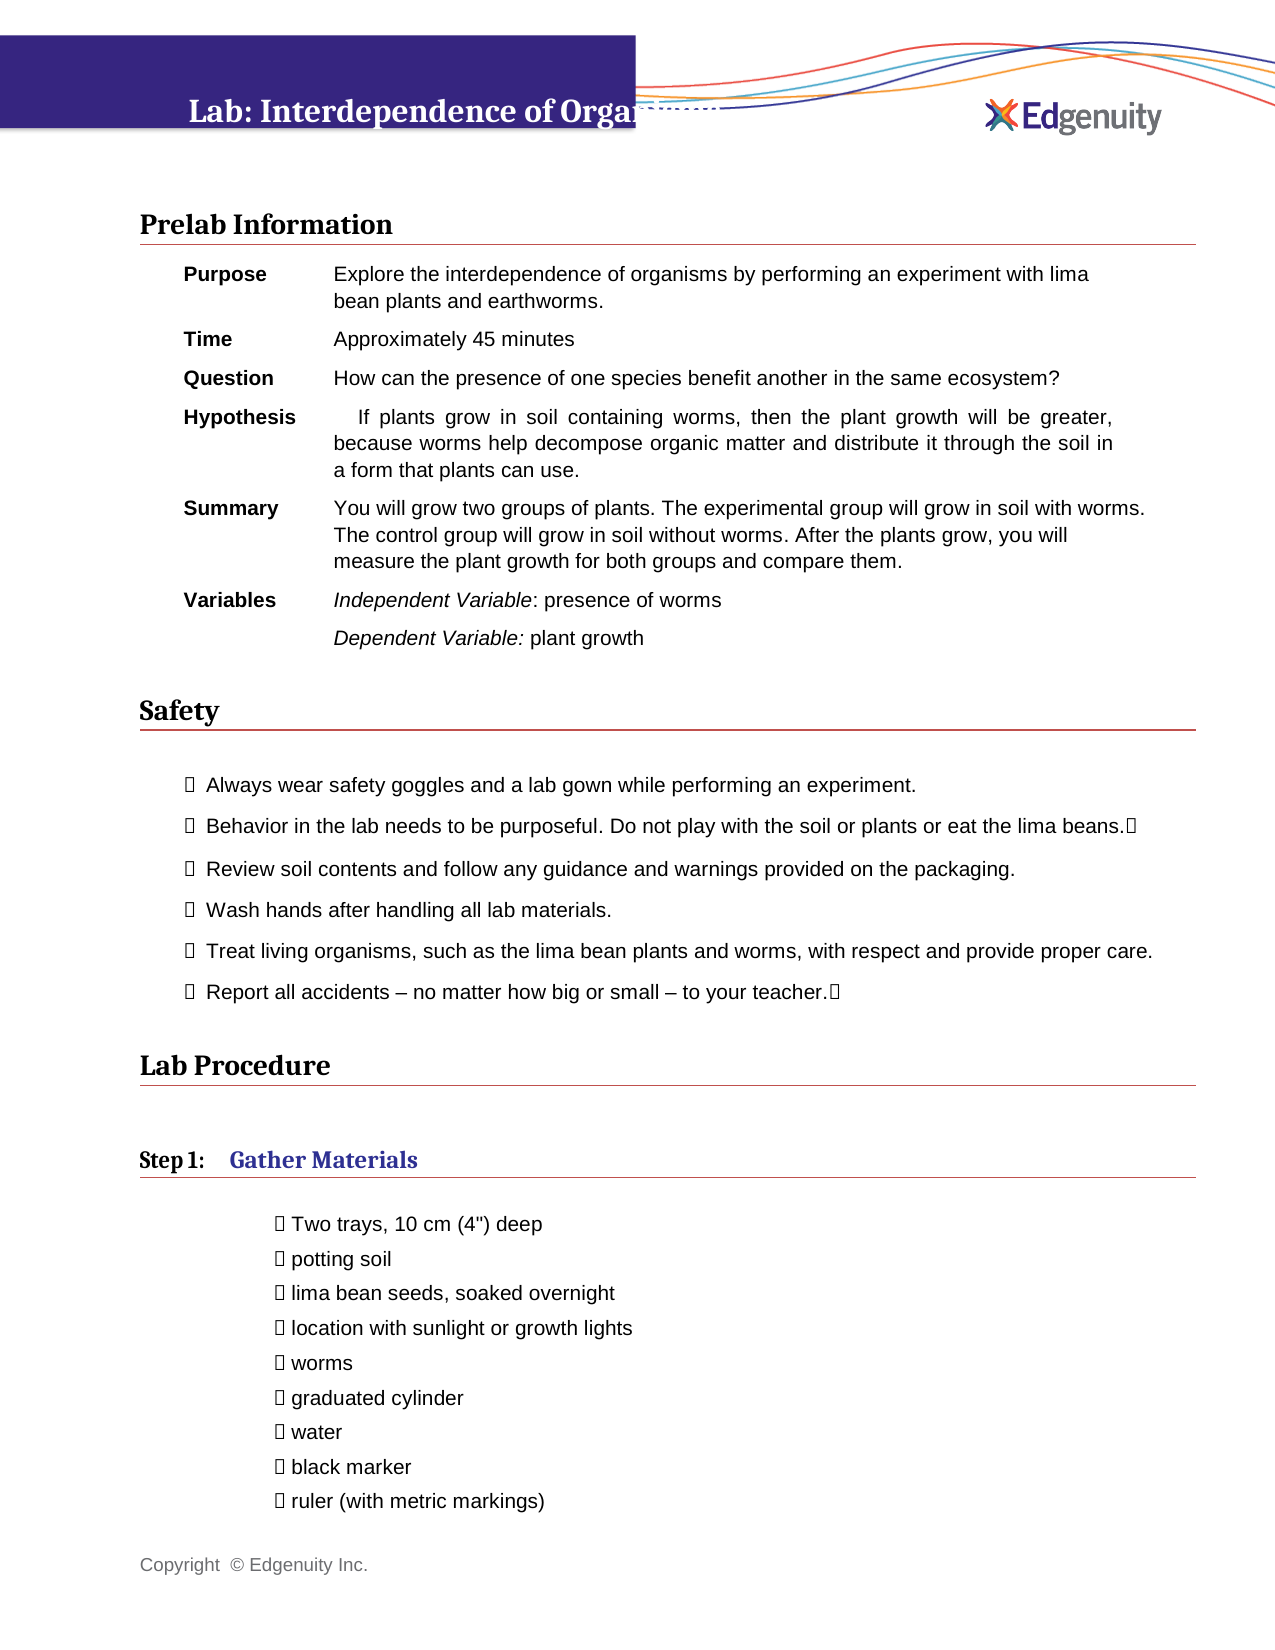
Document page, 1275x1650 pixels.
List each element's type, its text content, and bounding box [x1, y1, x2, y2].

subtitle Lab Procedure [139, 1049, 1196, 1086]
text  Review soil contents and follow any guidance and warnings provided on the packaging. [183, 854, 1198, 883]
subtitle Safety [139, 694, 1196, 731]
text Gather Materials [139, 1146, 1196, 1178]
text  Always wear safety goggles and a lab gown while performing an experiment. [183, 770, 1198, 799]
text Hypothesis If plants grow in soil containing worms, then the plant growth will be greater, because worms help decompose organic matter and distribute it through the soil in a form that plants can use. [183, 405, 1113, 481]
picture [636, 40, 1275, 140]
text  Report all accidents – no matter how big or small – to your teacher. [183, 977, 1198, 1006]
picture [639, 108, 644, 116]
text  black marker [273, 1452, 1198, 1480]
text The control group will grow in soil without worms. After the plants grow, you will measure the plant growth for both groups and compare them. [333, 523, 1147, 573]
text  ruler (with metric markings) [273, 1487, 1198, 1515]
text Variables Independent Variable: presence of worms [183, 587, 1198, 611]
text  Wash hands after handling all lab materials. [183, 895, 1198, 924]
text  location with sunlight or growth lights [273, 1313, 1198, 1342]
subtitle Prelab Information [139, 208, 1196, 245]
picture [684, 108, 689, 116]
text  Two trays, 10 cm (4") deep [273, 1209, 1198, 1238]
text  potting soil [273, 1244, 1198, 1272]
text Time Approximately 45 minutes [183, 327, 1198, 351]
text Purpose Explore the interdependence of organisms by performing an experiment with lima bean plants and earthworms. [183, 262, 1132, 313]
text  Behavior in the lab needs to be purposeful. Do not play with the soil or plants or eat the lima beans. [183, 811, 1198, 840]
text Question How can the presence of one species benefit another in the same ecosystem? [183, 366, 1198, 390]
text Dependent Variable: plant growth [333, 626, 1198, 650]
text  graduated cylinder [273, 1383, 1198, 1411]
text  lima bean seeds, soaked overnight [273, 1278, 1198, 1307]
text  worms [273, 1348, 1198, 1376]
text  Treat living organisms, such as the lima bean plants and worms, with respect and provide proper care. [183, 936, 1198, 965]
text  water [273, 1417, 1198, 1446]
text Summary You will grow two groups of plants. The experimental group will grow in soil with worms. [183, 496, 1198, 520]
